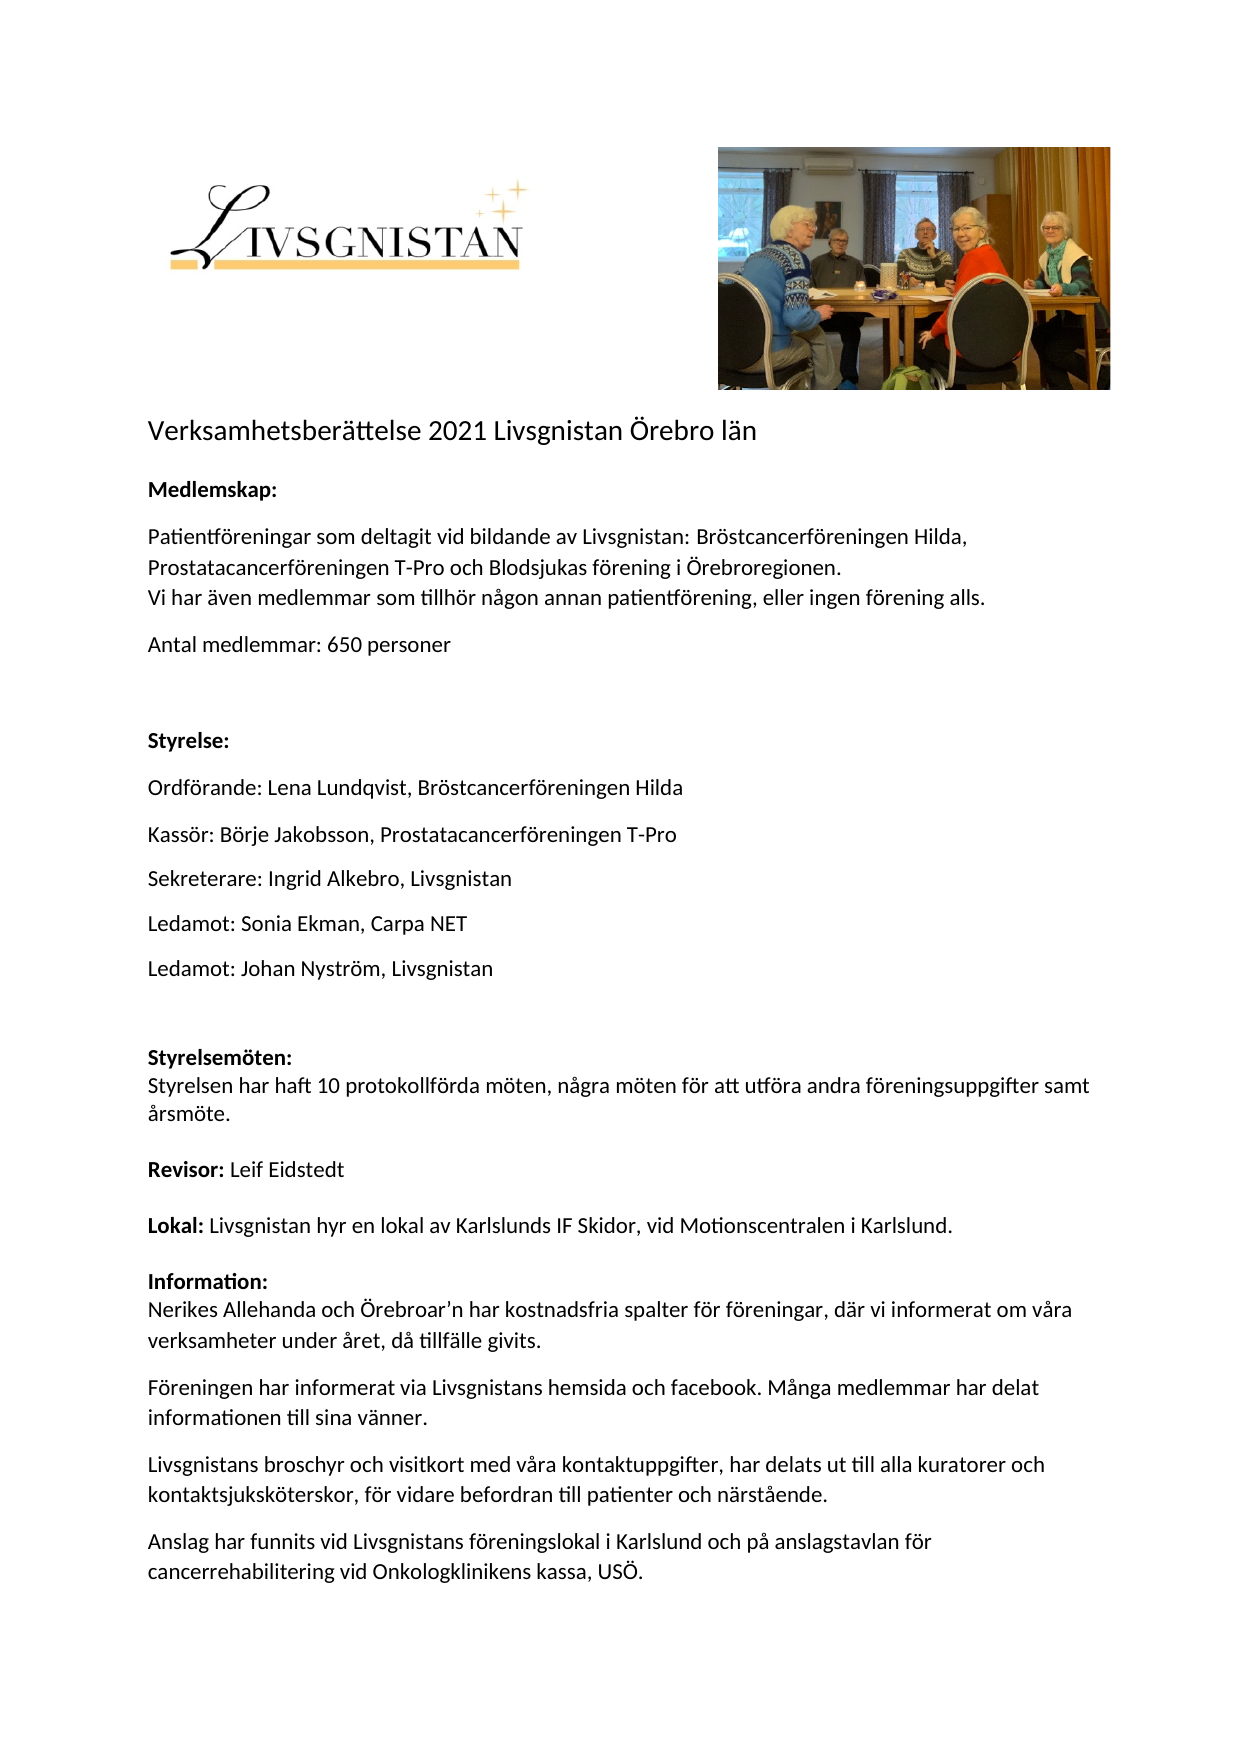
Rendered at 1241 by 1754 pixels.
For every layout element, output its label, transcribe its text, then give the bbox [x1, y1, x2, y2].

text Kassör: Börje Jakobsson, Prostatacancerföreningen T-Pro [148, 820, 1093, 848]
text Styrelsemöten: [148, 1043, 1093, 1071]
text Antal medlemmar: 650 personer [148, 630, 1093, 658]
text Information: [148, 1267, 1093, 1296]
text Lokal: Livsgnistan hyr en lokal av Karlslunds IF Skidor, vid Motionscentralen i Karlslund. [148, 1211, 1093, 1239]
text Föreningen har informerat via Livsgnistans hemsida och facebook. Många medlemmar har delat informationen till sina vänner. [148, 1373, 1093, 1431]
text Styrelsen har haft 10 protokollförda möten, några möten för att utföra andra föreningsuppgifter samt årsmöte. [148, 1071, 1093, 1127]
text Sekreterare: Ingrid Alkebro, Livsgnistan [148, 864, 1093, 893]
text Medlemskap: [148, 476, 1093, 503]
text Revisor: Leif Eidstedt [148, 1155, 1093, 1183]
text Styrelse: [148, 726, 1093, 754]
text Ordförande: Lena Lundqvist, Bröstcancerföreningen Hilda [148, 773, 1093, 801]
picture [716, 147, 1110, 389]
text Livsgnistans broschyr och visitkort med våra kontaktuppgifter, har delats ut till alla kuratorer och kontaktsjuksköterskor, för vidare befordran till patienter och närstående. [148, 1450, 1093, 1508]
text Patientföreningar som deltagit vid bildande av Livsgnistan: Bröstcancerföreningen Hilda, Prostatacancerföreningen T-Pro och Blodsjukas förening i Örebroregionen. Vi har även medlemmar som tillhör någon annan patientförening, eller ingen förening alls. [148, 522, 1093, 611]
text Verksamhetsberättelse 2021 Livsgnistan Örebro län [148, 412, 1093, 447]
text Ledamot: Johan Nyström, Livsgnistan [148, 954, 1093, 982]
text Ledamot: Sonia Ekman, Carpa NET [148, 909, 1093, 937]
picture [147, 147, 554, 323]
text Nerikes Allehanda och Örebroar’n har kostnadsfria spalter för föreningar, där vi informerat om våra verksamheter under året, då tillfälle givits. [148, 1296, 1093, 1354]
text Anslag har funnits vid Livsgnistans föreningslokal i Karlslund och på anslagstavlan för cancerrehabilitering vid Onkologklinikens kassa, USÖ. [148, 1527, 1093, 1585]
